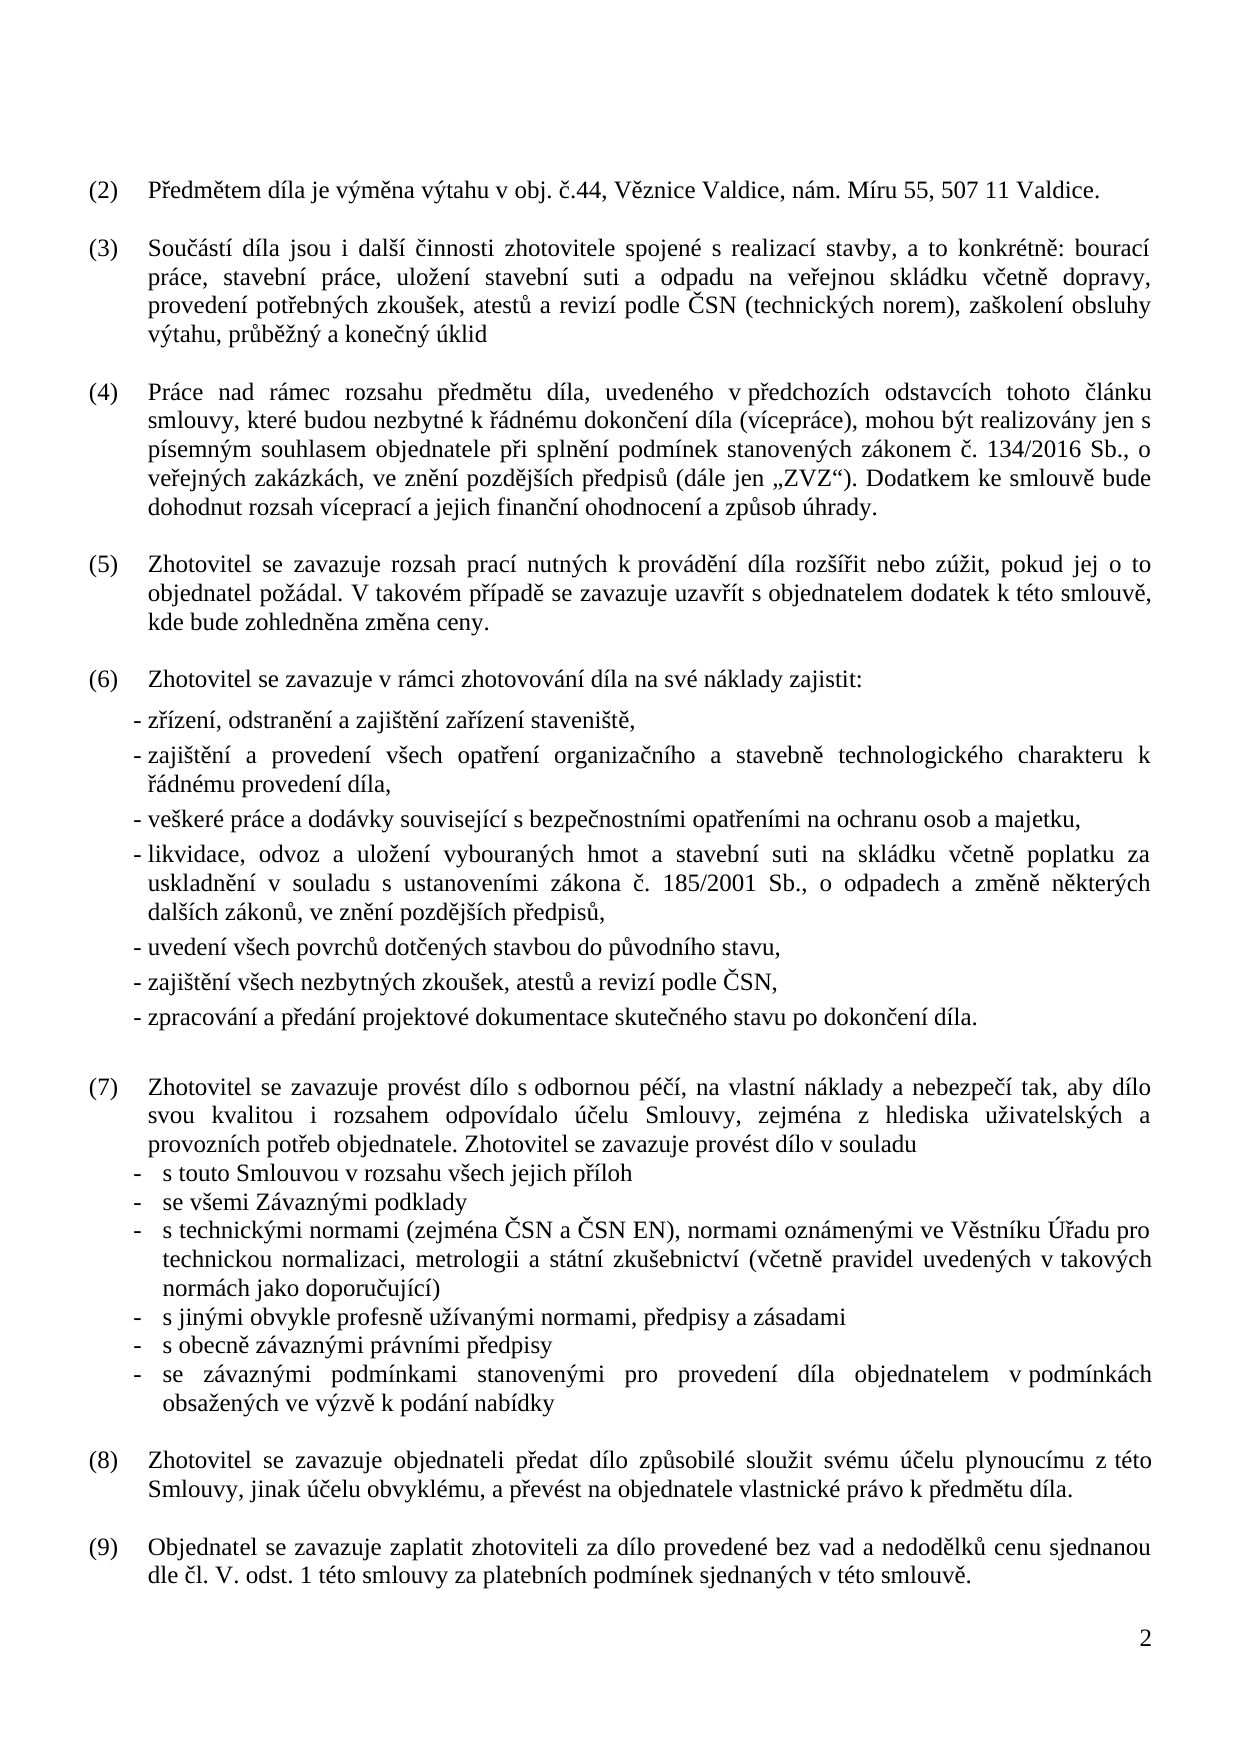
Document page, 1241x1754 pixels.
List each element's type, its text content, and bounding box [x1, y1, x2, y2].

list zajištění a provedení všech opatření organizačního a stavebně technologického charakteru k řádnému provedení díla, [133, 741, 1152, 798]
list zřízení, odstranění a zajištění zařízení staveniště, [133, 706, 1152, 734]
list s touto Smlouvou v rozsahu všech jejich příloh [133, 1158, 1152, 1187]
list Zhotovitel se zavazuje objednateli předat dílo způsobilé sloužit svému účelu plynoucímu z této Smlouvy, jinak účelu obvyklému, a převést na objednatele vlastnické právo k předmětu díla. [89, 1446, 1152, 1503]
list uvedení všech povrchů dotčených stavbou do původního stavu, [133, 932, 1152, 961]
list se závaznými podmínkami stanovenými pro provedení díla objednatelem v podmínkách obsažených ve výzvě k podání nabídky [133, 1359, 1152, 1417]
list likvidace, odvoz a uložení vybouraných hmot a stavební suti na skládku včetně poplatku za uskladnění v souladu s ustanoveními zákona č. 185/2001 Sb., o odpadech a změně některých dalších zákonů, ve znění pozdějších předpisů, [133, 839, 1152, 926]
list veškeré práce a dodávky související s bezpečnostními opatřeními na ochranu osob a majetku, [133, 804, 1152, 833]
list Zhotovitel se zavazuje rozsah prací nutných k provádění díla rozšířit nebo zúžit, pokud jej o to objednatel požádal. V takovém případě se zavazuje uzavřít s objednatelem dodatek k této smlouvě, kde bude zohledněna změna ceny. [89, 549, 1152, 636]
list se všemi Závaznými podklady [133, 1187, 1152, 1216]
list Součástí díla jsou i další činnosti zhotovitele spojené s realizací stavby, a to konkrétně: bourací práce, stavební práce, uložení stavební suti a odpadu na veřejnou skládku včetně dopravy, provedení potřebných zkoušek, atestů a revizí podle ČSN (technických norem), zaškolení obsluhy výtahu, průběžný a konečný úklid [89, 233, 1152, 348]
list s jinými obvykle profesně užívanými normami, předpisy a zásadami [133, 1302, 1152, 1331]
list Práce nad rámec rozsahu předmětu díla, uvedeného v předchozích odstavcích tohoto článku smlouvy, které budou nezbytné k řádnému dokončení díla (vícepráce), mohou být realizovány jen s písemným souhlasem objednatele při splnění podmínek stanovených zákonem č. 134/2016 Sb., o veřejných zakázkách, ve znění pozdějších předpisů (dále jen „ZVZ“). Dodatkem ke smlouvě bude dohodnut rozsah víceprací a jejich finanční ohodnocení a způsob úhrady. [89, 377, 1152, 521]
list Zhotovitel se zavazuje provést dílo s odbornou péčí, na vlastní náklady a nebezpečí tak, aby dílo svou kvalitou i rozsahem odpovídalo účelu Smlouvy, zejména z hlediska uživatelských a provozních potřeb objednatele. Zhotovitel se zavazuje provést dílo v souladu [89, 1072, 1152, 1158]
list zajištění všech nezbytných zkoušek, atestů a revizí podle ČSN, [133, 967, 1152, 996]
list Předmětem díla je výměna výtahu v obj. č.44, Věznice Valdice, nám. Míru 55, 507 11 Valdice. [89, 176, 1152, 204]
list s technickými normami (zejména ČSN a ČSN EN), normami oznámenými ve Věstníku Úřadu pro technickou normalizaci, metrologii a státní zkušebnictví (včetně pravidel uvedených v takových normách jako doporučující) [133, 1216, 1152, 1302]
list Objednatel se zavazuje zaplatit zhotoviteli za dílo provedené bez vad a nedodělků cenu sjednanou dle čl. V. odst. 1 této smlouvy za platebních podmínek sjednaných v této smlouvě. [89, 1532, 1152, 1589]
list s obecně závaznými právními předpisy [133, 1331, 1152, 1359]
list zpracování a předání projektové dokumentace skutečného stavu po dokončení díla. [133, 1002, 1152, 1031]
list Zhotovitel se zavazuje v rámci zhotovování díla na své náklady zajistit: [89, 664, 1152, 693]
